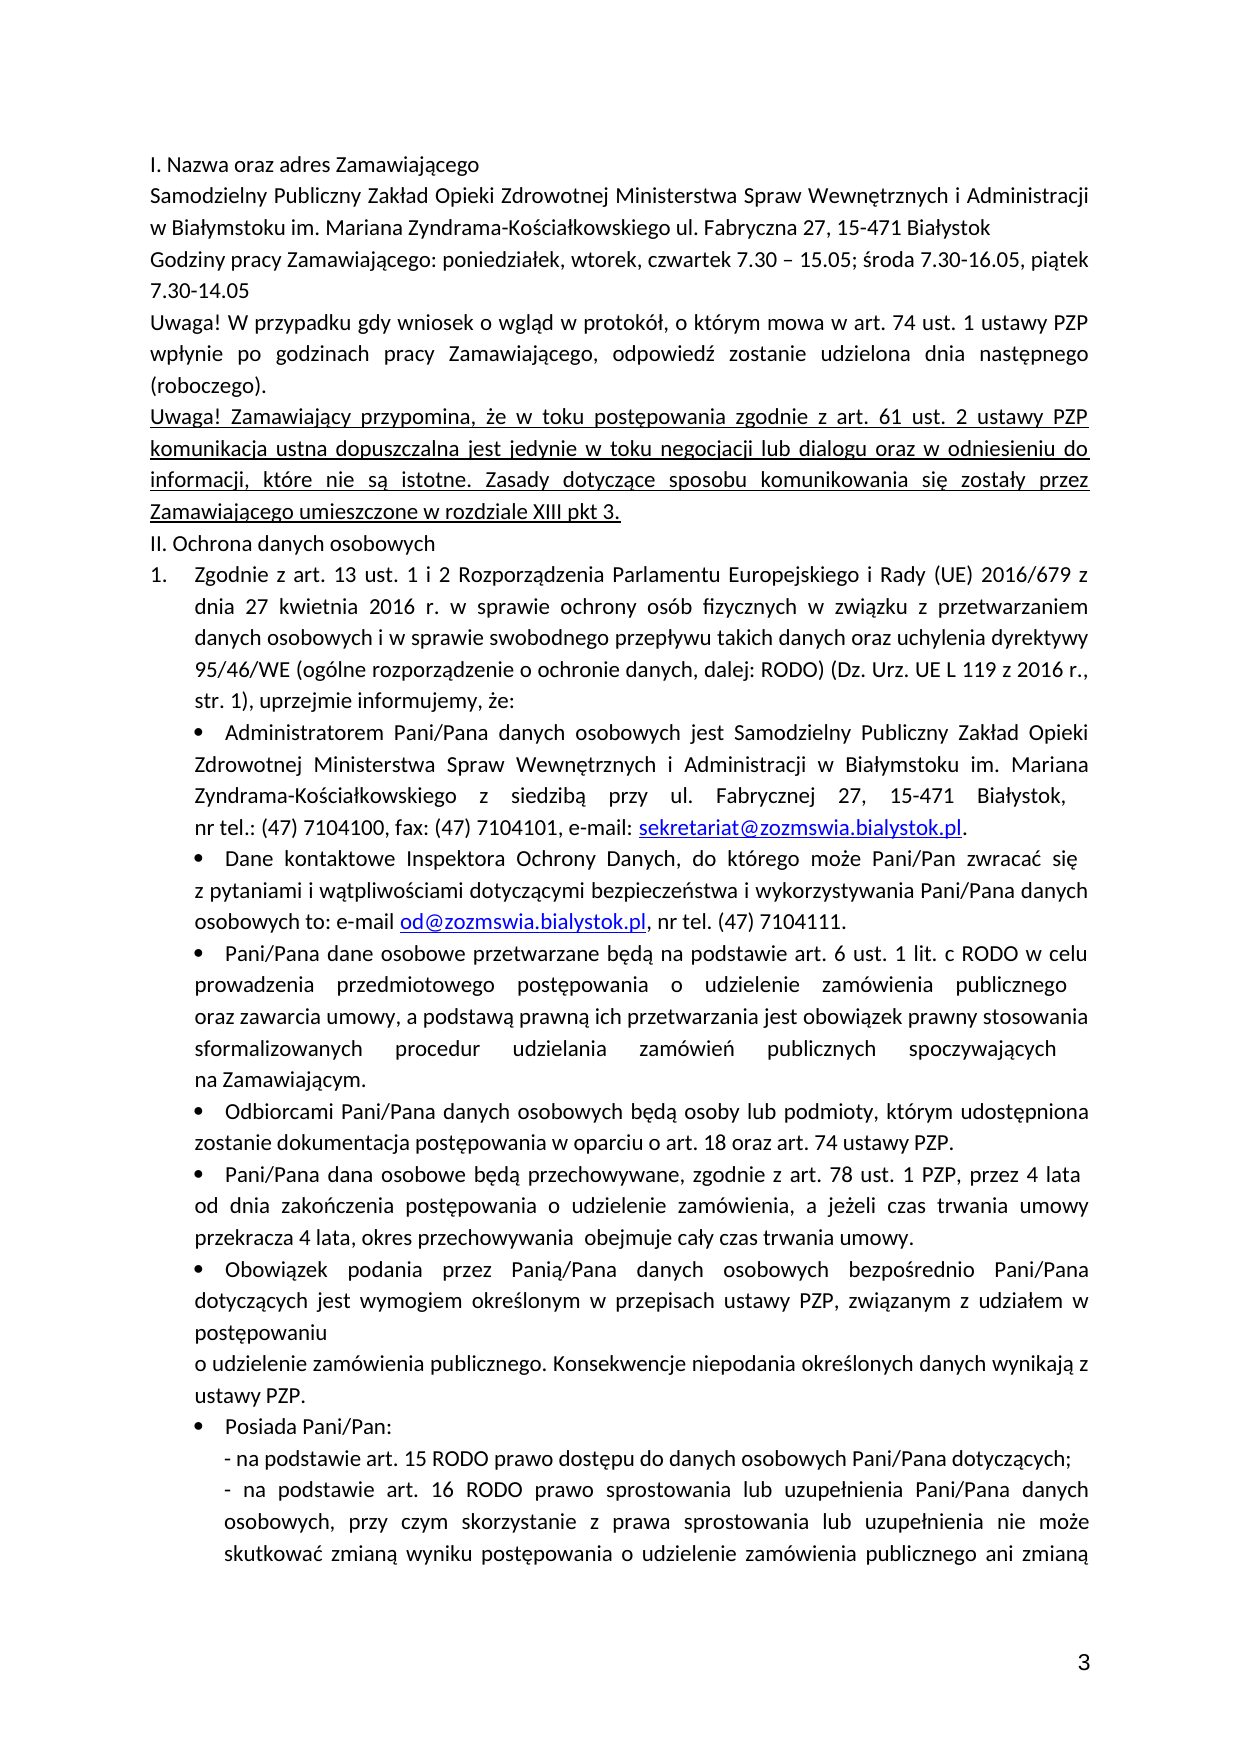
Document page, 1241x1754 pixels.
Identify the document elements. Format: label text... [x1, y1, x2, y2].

text Samodzielny Publiczny Zakład Opieki Zdrowotnej Ministerstwa Spraw Wewnętrznych i Administracji w Białymstoku im. Mariana Zyndrama-Kościałkowskiego ul. Fabryczna 27, 15-471 Białystok [150, 182, 1090, 241]
subtitle I. Nazwa oraz adres Zamawiającego [150, 150, 1090, 178]
list Pani/Pana dane osobowe przetwarzane będą na podstawie art. 6 ust. 1 lit. c RODO w celu prowadzenia przedmiotowego postępowania o udzielenie zamówienia publicznego oraz zawarcia umowy, a podstawą prawną ich przetwarzania jest obowiązek prawny stosowania sformalizowanych procedur udzielania zamówień publicznych spoczywających na Zamawiającym. [194, 939, 1090, 1093]
list Pani/Pana dana osobowe będą przechowywane, zgodnie z art. 78 ust. 1 PZP, przez 4 lata od dnia zakończenia postępowania o udzielenie zamówienia, a jeżeli czas trwania umowy przekracza 4 lata, okres przechowywania obejmuje cały czas trwania umowy. [194, 1160, 1090, 1251]
list Administratorem Pani/Pana danych osobowych jest Samodzielny Publiczny Zakład Opieki Zdrowotnej Ministerstwa Spraw Wewnętrznych i Administracji w Białymstoku im. Mariana Zyndrama-Kościałkowskiego z siedzibą przy ul. Fabrycznej 27, 15-471 Białystok, nr tel.: (47) 7104100, fax: (47) 7104101, e-mail: sekretariat@zozmswia.bialystok.pl. [194, 718, 1090, 841]
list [224, 1476, 1090, 1567]
text Uwaga! W przypadku gdy wniosek o wgląd w protokół, o którym mowa w art. 74 ust. 1 ustawy PZP wpłynie po godzinach pracy Zamawiającego, odpowiedź zostanie udzielona dnia następnego (roboczego). [150, 367, 1090, 399]
text Uwaga! Zamawiający przypomina, że w toku postępowania zgodnie z art. 61 ust. 2 ustawy PZP komunikacja ustna dopuszczalna jest jedynie w toku negocjacji lub dialogu oraz w odniesieniu do informacji, które nie są istotne. Zasady dotyczące sposobu komunikowania się zostały przez Zamawiającego umieszczone w rozdziale XIII pkt 3. [150, 460, 1090, 490]
list Obowiązek podania przez Panią/Pana danych osobowych bezpośrednio Pani/Pana dotyczących jest wymogiem określonym w przepisach ustawy PZP, związanym z udziałem w postępowaniu o udzielenie zamówienia publicznego. Konsekwencje niepodania określonych danych wynikają z ustawy PZP. [194, 1255, 1090, 1409]
list Dane kontaktowe Inspektora Ochrony Danych, do którego może Pani/Pan zwracać się z pytaniami i wątpliwościami dotyczącymi bezpieczeństwa i wykorzystywania Pani/Pana danych osobowych to: e-mail od@zozmswia.bialystok.pl, nr tel. (47) 7104111. [194, 844, 1090, 936]
text Uwaga! Zamawiający przypomina, że w toku postępowania zgodnie z art. 61 ust. 2 ustawy PZP komunikacja ustna dopuszczalna jest jedynie w toku negocjacji lub dialogu oraz w odniesieniu do informacji, które nie są istotne. Zasady dotyczące sposobu komunikowania się zostały przez Zamawiającego umieszczone w rozdziale XIII pkt 3. [150, 491, 1090, 525]
text Godziny pracy Zamawiającego: poniedziałek, wtorek, czwartek 7.30 – 15.05; środa 7.30-16.05, piątek 7.30-14.05 [150, 245, 1090, 304]
list - na podstawie art. 15 RODO prawo dostępu do danych osobowych Pani/Pana dotyczących; [224, 1444, 1090, 1472]
list Zgodnie z art. 13 ust. 1 i 2 Rozporządzenia Parlamentu Europejskiego i Rady (UE) 2016/679 z dnia 27 kwietnia 2016 r. w sprawie ochrony osób fizycznych w związku z przetwarzaniem danych osobowych i w sprawie swobodnego przepływu takich danych oraz uchylenia dyrektywy 95/46/WE (ogólne rozporządzenie o ochronie danych, dalej: RODO) (Dz. Urz. UE L 119 z 2016 r., str. 1), uprzejmie informujemy, że: [150, 560, 1090, 714]
list Posiada Pani/Pan: [194, 1412, 1090, 1441]
subtitle II. Ochrona danych osobowych [150, 529, 1090, 557]
text Uwaga! Zamawiający przypomina, że w toku postępowania zgodnie z art. 61 ust. 2 ustawy PZP komunikacja ustna dopuszczalna jest jedynie w toku negocjacji lub dialogu oraz w odniesieniu do informacji, które nie są istotne. Zasady dotyczące sposobu komunikowania się zostały przez Zamawiającego umieszczone w rozdziale XIII pkt 3. [150, 402, 1090, 458]
list Odbiorcami Pani/Pana danych osobowych będą osoby lub podmioty, którym udostępniona zostanie dokumentacja postępowania w oparciu o art. 18 oraz art. 74 ustawy PZP. [194, 1097, 1090, 1156]
